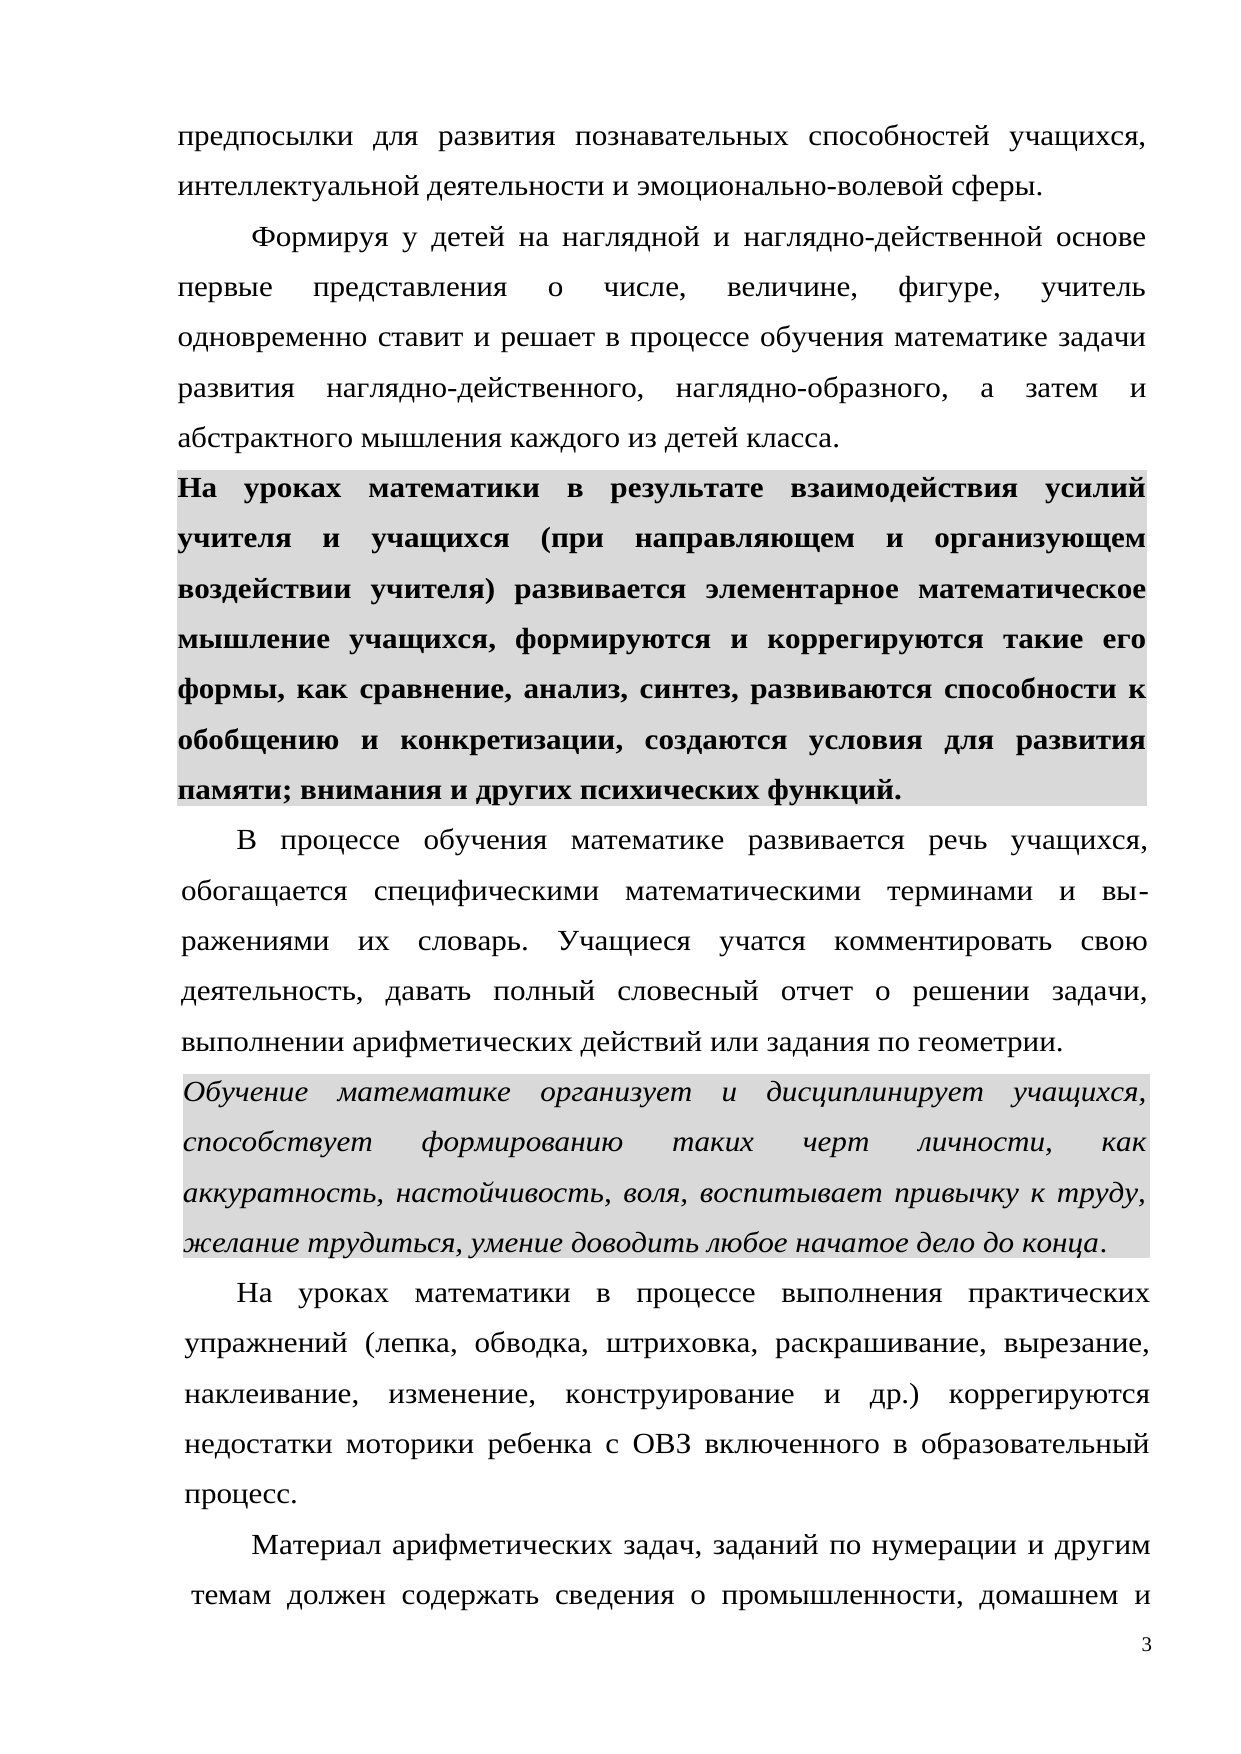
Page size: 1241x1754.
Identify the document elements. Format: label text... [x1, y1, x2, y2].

text На уроках математики в результате взаимодействия усилий учителя и учащихся (при направляющем и организующем воздействии учителя) развивается элементарное математическое мышление учащихся, формируются и коррегируются такие его формы, как сравнение, анализ, синтез, развиваются способности к обобщению и конкретизации, создаются условия для развития памяти; внимания и других психических функций. [177, 470, 1147, 806]
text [177, 118, 1147, 202]
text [191, 1527, 1152, 1611]
text Обучение математике организует и дисциплинирует учащихся, способствует формированию таких черт личности, как аккуратность, настойчивость, воля, воспитывает привычку к труду, желание трудиться, умение доводить любое начатое дело до конца. [183, 1074, 1150, 1258]
text На уроках математики в процессе выполнения практических упражнений (лепка, обводка, штриховка, раскрашивание, вырезание, наклеивание, изменение, конструирование и др.) коррегируются недостатки моторики ребенка с ОВЗ включенного в образовательный процесс. [184, 1275, 1151, 1510]
text Формируя у детей на наглядной и наглядно-действенной основе первые представления о числе, величине, фигуре, учитель одновременно ставит и решает в процессе обучения математике задачи развития наглядно-действенного, наглядно-образного, а затем и абстрактного мышления каждого из детей класса. [177, 219, 1147, 453]
text В процессе обучения математике развивается речь учащихся, обогащается специфическими математическими терминами и выражениями их словарь. Учащиеся учатся комментировать свою деятельность, давать полный словесный отчет о решении задачи, выполнении арифметических действий или задания по геометрии. [181, 822, 1149, 1057]
